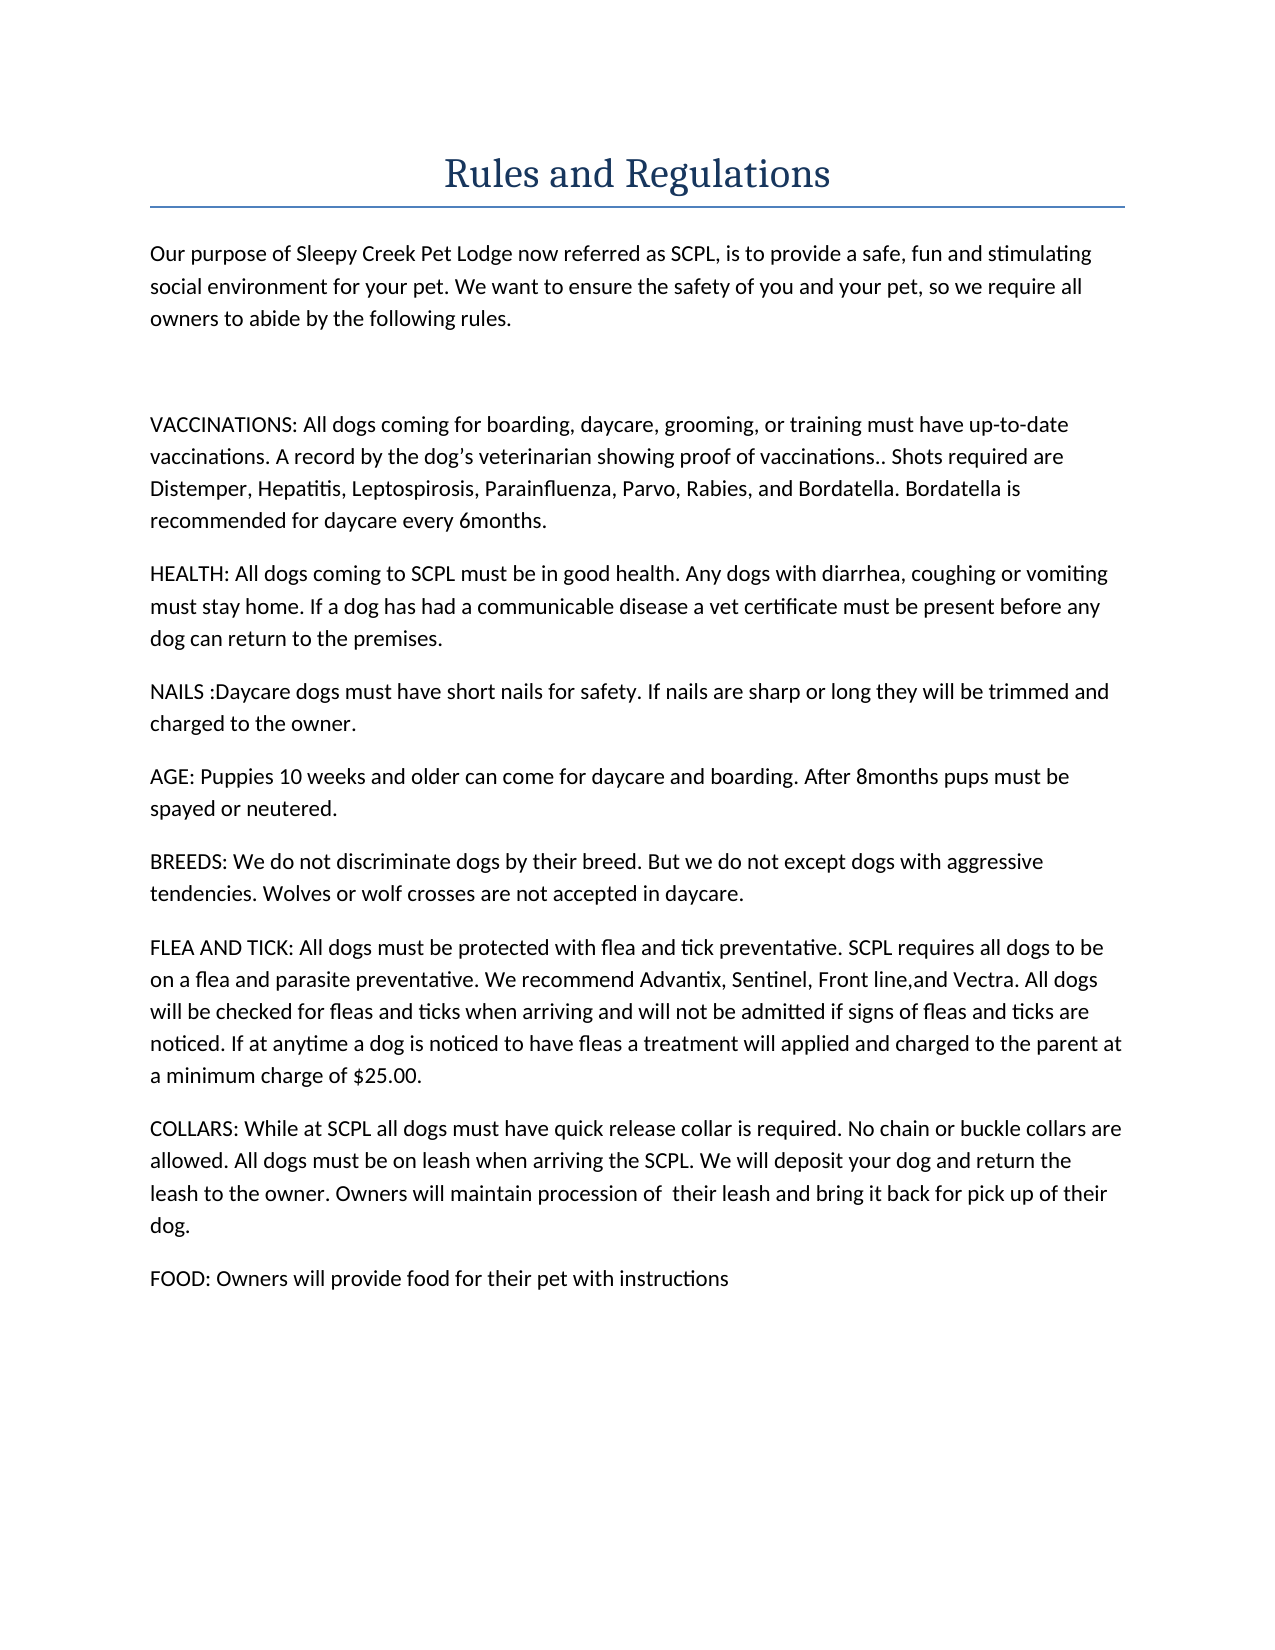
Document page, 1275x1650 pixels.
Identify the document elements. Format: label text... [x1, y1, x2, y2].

text Our purpose of Sleepy Creek Pet Lodge now referred as SCPL, is to provide a safe, fun and stimulating social environment for your pet. We want to ensure the safety of you and your pet, so we require all owners to abide by the following rules. [150, 239, 1125, 332]
text NAILS :Daycare dogs must have short nails for safety. If nails are sharp or long they will be trimmed and charged to the owner. [150, 677, 1125, 737]
text AGE: Puppies 10 weeks and older can come for daycare and boarding. After 8months pups must be spayed or neutered. [150, 762, 1125, 822]
text BREEDS: We do not discriminate dogs by their breed. But we do not except dogs with aggressive tendencies. Wolves or wolf crosses are not accepted in daycare. [150, 847, 1125, 908]
text FLEA AND TICK: All dogs must be protected with flea and tick preventative. SCPL requires all dogs to be on a flea and parasite preventative. We recommend Advantix, Sentinel, Front line,and Vectra. All dogs will be checked for fleas and ticks when arriving and will not be admitted if signs of fleas and ticks are noticed. If at anytime a dog is noticed to have fleas a treatment will applied and charged to the parent at a minimum charge of $25.00. [150, 933, 1125, 1089]
title Rules and Regulations [150, 150, 1125, 206]
text FOOD: Owners will provide food for their pet with instructions [150, 1264, 1125, 1292]
text VACCINATIONS: All dogs coming for boarding, daycare, grooming, or training must have up-to-date vaccinations. A record by the dog’s veterinarian showing proof of vaccinations.. Shots required are Distemper, Hepatitis, Leptospirosis, Parainfluenza, Parvo, Rabies, and Bordatella. Bordatella is recommended for daycare every 6months. [150, 410, 1125, 534]
text COLLARS: While at SCPL all dogs must have quick release collar is required. No chain or buckle collars are allowed. All dogs must be on leash when arriving the SCPL. We will deposit your dog and return the leash to the owner. Owners will maintain procession of their leash and bring it back for pick up of their dog. [150, 1114, 1125, 1239]
text HEALTH: All dogs coming to SCPL must be in good health. Any dogs with diarrhea, coughing or vomiting must stay home. If a dog has had a communicable disease a vet certificate must be present before any dog can return to the premises. [150, 559, 1125, 652]
